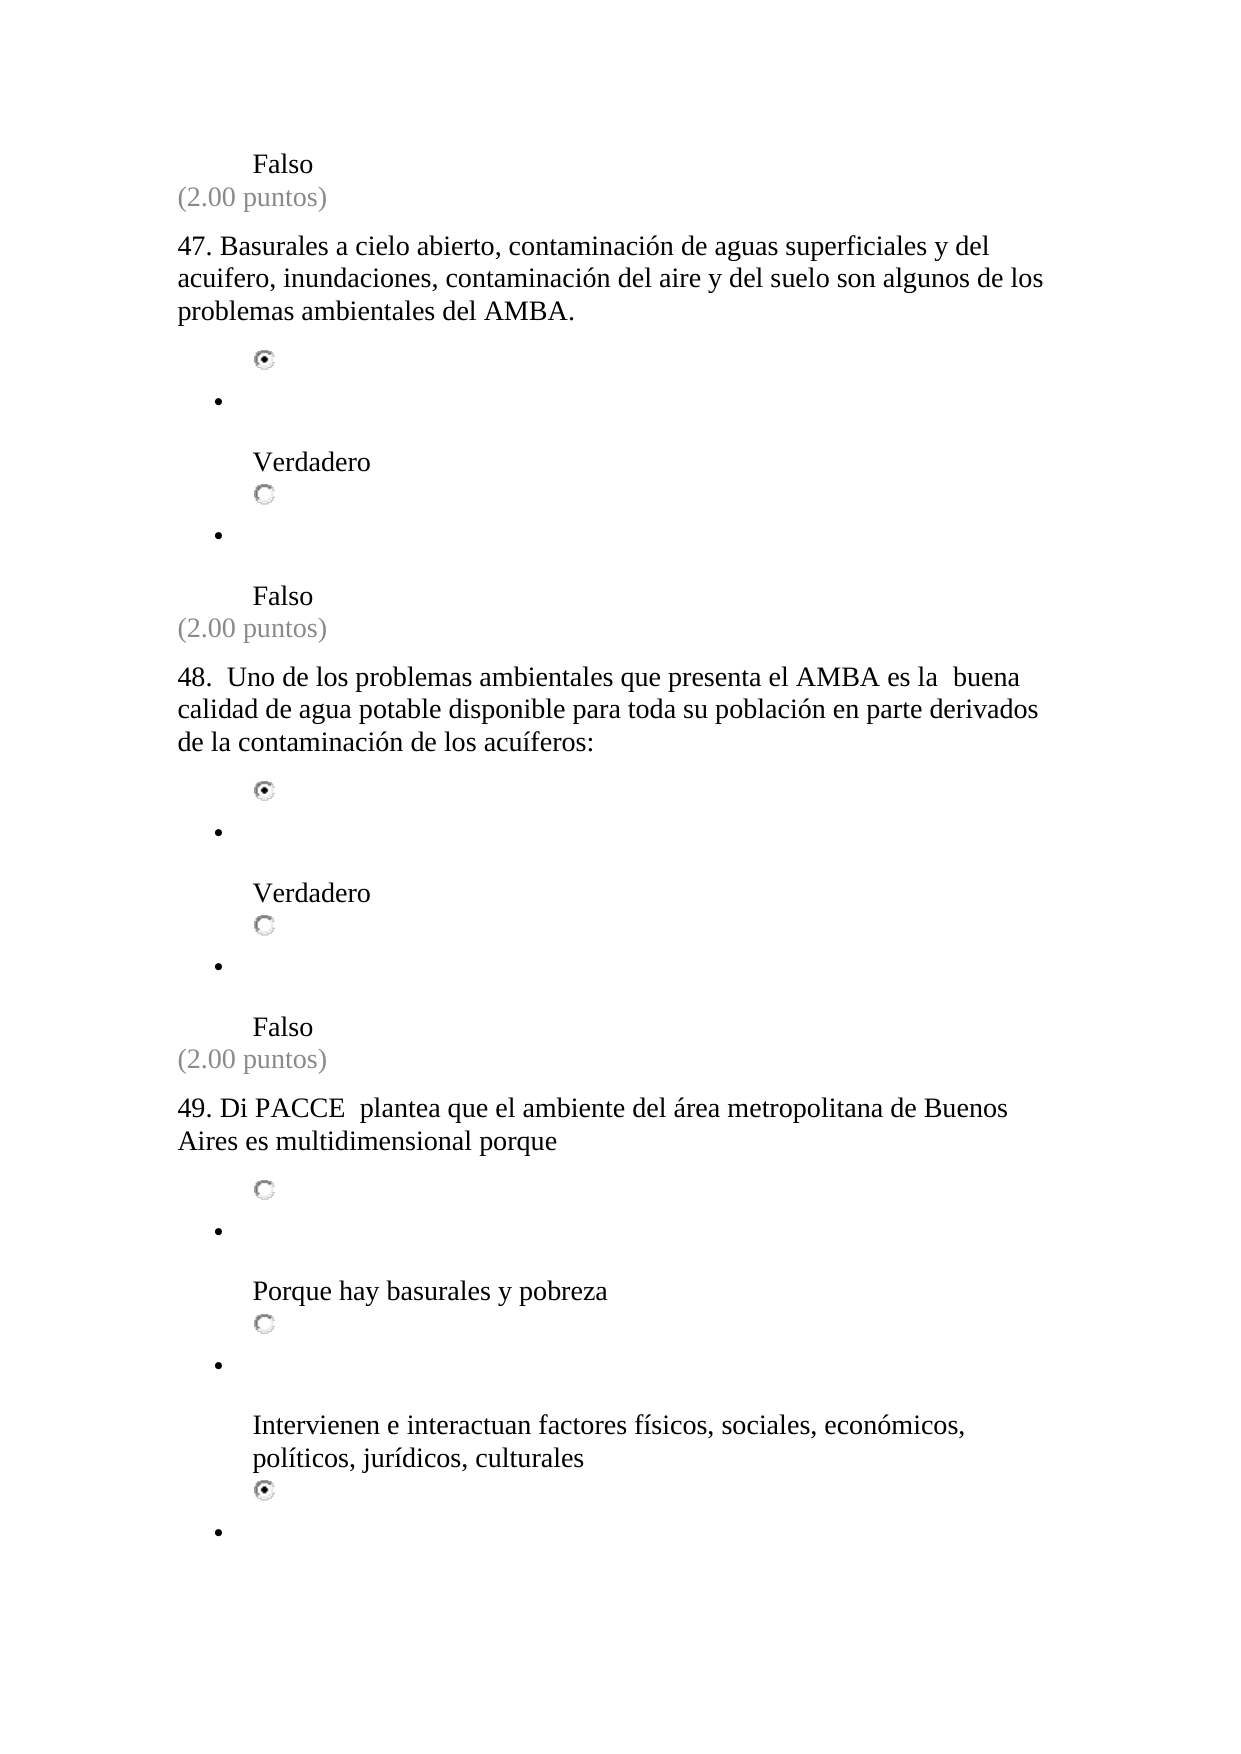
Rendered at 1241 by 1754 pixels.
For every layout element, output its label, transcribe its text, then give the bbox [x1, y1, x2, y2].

text Falso [252, 148, 1063, 180]
text Intervienen e interactuan factores físicos, sociales, económicos, políticos, jurídicos, culturales [252, 1408, 1063, 1473]
text (2.00 puntos) [177, 180, 1063, 212]
text Falso [252, 579, 1063, 611]
text 49. Di PACCE plantea que el ambiente del área metropolitana de Buenos Aires es multidimensional porque [177, 1091, 1063, 1156]
text Falso [252, 1010, 1063, 1042]
text Verdadero [252, 444, 1063, 477]
text 48. Uno de los problemas ambientales que presenta el AMBA es la buena calidad de agua potable disponible para toda su población en parte derivados de la contaminación de los acuíferos: [177, 660, 1063, 757]
text (2.00 puntos) [177, 1042, 1063, 1074]
text Porque hay basurales y pobreza [252, 1274, 1063, 1307]
text 47. Basurales a cielo abierto, contaminación de aguas superficiales y del acuifero, inundaciones, contaminación del aire y del suelo son algunos de los problemas ambientales del AMBA. [177, 229, 1063, 326]
text Verdadero [252, 876, 1063, 908]
text (2.00 puntos) [177, 611, 1063, 643]
